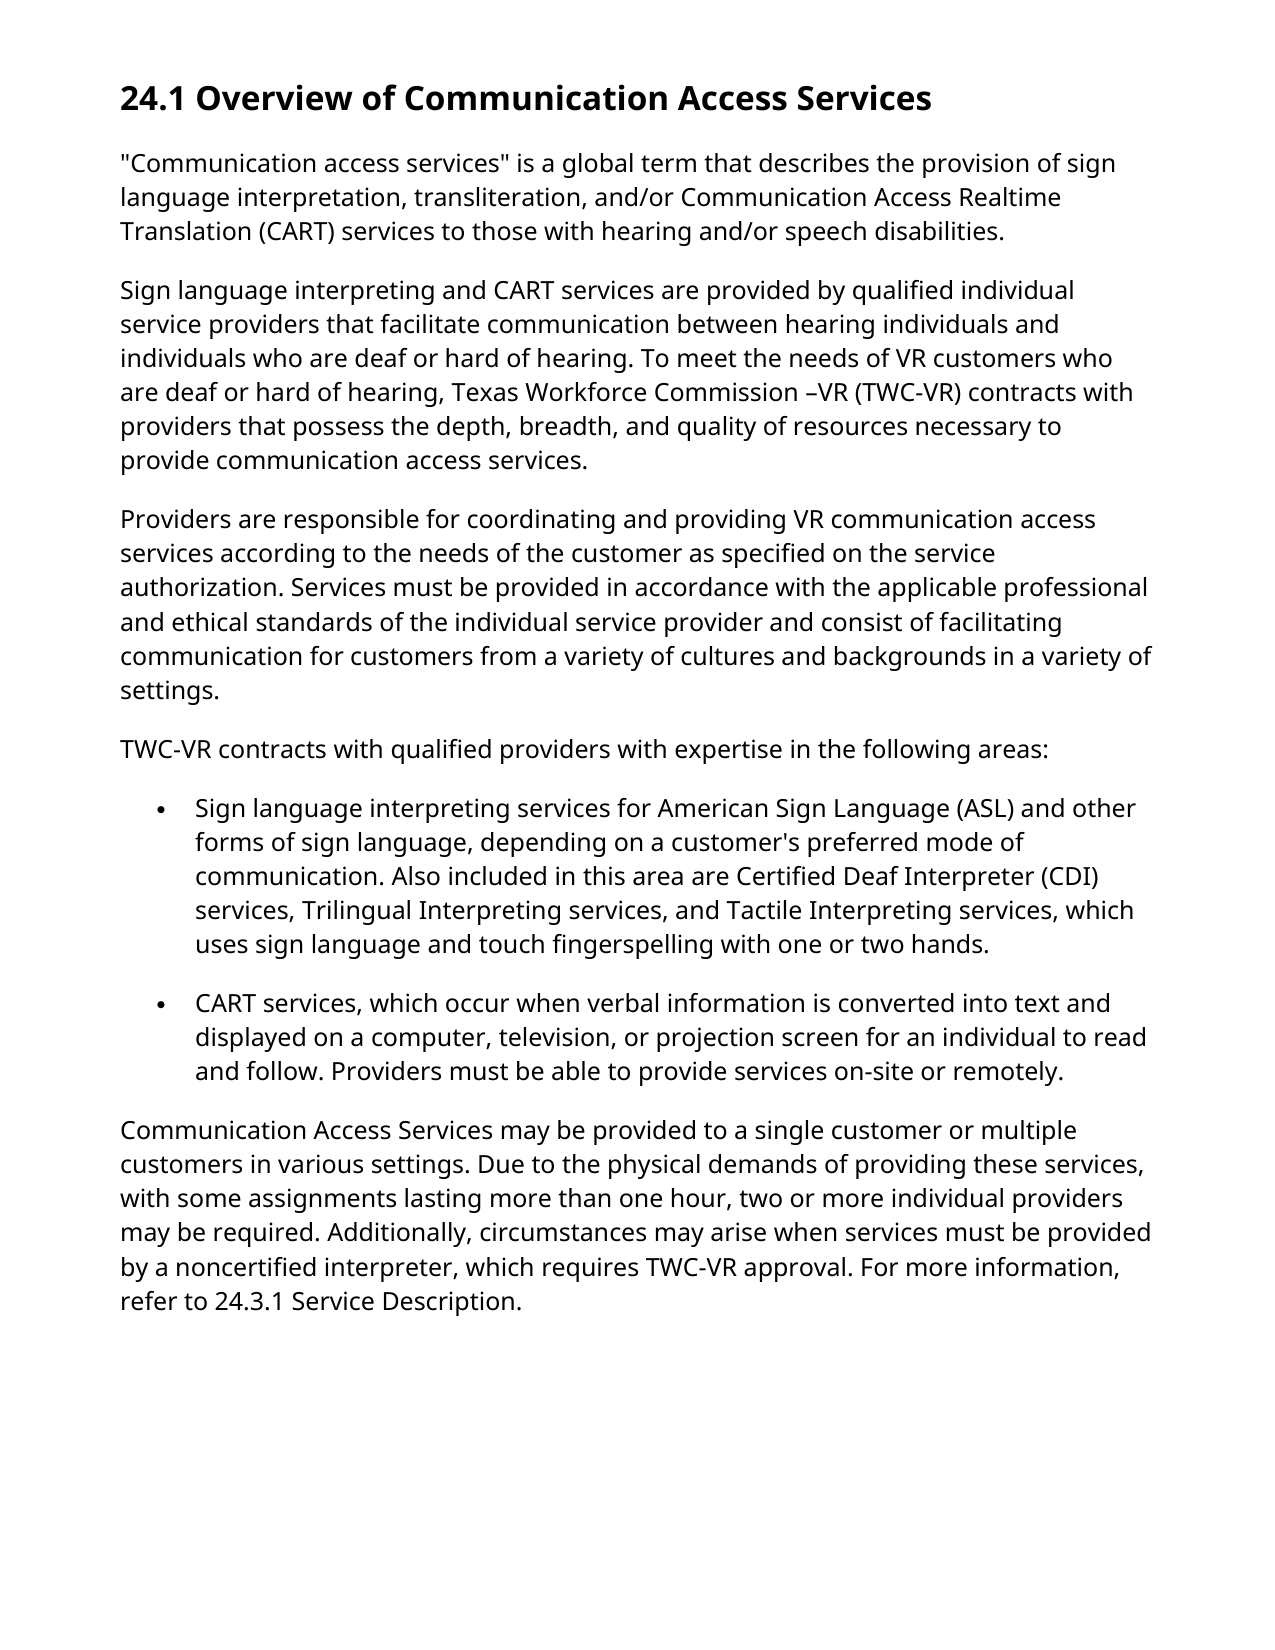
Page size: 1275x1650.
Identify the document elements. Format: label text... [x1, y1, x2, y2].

text Sign language interpreting and CART services are provided by qualified individual service providers that facilitate communication between hearing individuals and individuals who are deaf or hard of hearing. To meet the needs of VR customers who are deaf or hard of hearing, Texas Workforce Commission –VR (TWC-VR) contracts with providers that possess the depth, breadth, and quality of resources necessary to provide communication access services. [120, 273, 1155, 477]
list Sign language interpreting services for American Sign Language (ASL) and other forms of sign language, depending on a customer's preferred mode of communication. Also included in this area are Certified Deaf Interpreter (CDI) services, Trilingual Interpreting services, and Tactile Interpreting services, which uses sign language and touch fingerspelling with one or two hands. [157, 790, 1155, 961]
text TWC-VR contracts with qualified providers with expertise in the following areas: [120, 731, 1155, 765]
subtitle 24.1 Overview of Communication Access Services [120, 75, 1155, 120]
list CART services, which occur when verbal information is converted into text and displayed on a computer, television, or projection screen for an individual to read and follow. Providers must be able to provide services on-site or remotely. [157, 986, 1155, 1088]
text Providers are responsible for coordinating and providing VR communication access services according to the needs of the customer as specified on the service authorization. Services must be provided in accordance with the applicable professional and ethical standards of the individual service provider and consist of facilitating communication for customers from a variety of cultures and backgrounds in a variety of settings. [120, 502, 1155, 706]
text Communication Access Services may be provided to a single customer or multiple customers in various settings. Due to the physical demands of providing these services, with some assignments lasting more than one hour, two or more individual providers may be required. Additionally, circumstances may arise when services must be provided by a noncertified interpreter, which requires TWC-VR approval. For more information, refer to 24.3.1 Service Description. [120, 1113, 1155, 1317]
text "Communication access services" is a global term that describes the provision of sign language interpretation, transliteration, and/or Communication Access Realtime Translation (CART) services to those with hearing and/or speech disabilities. [120, 145, 1155, 248]
